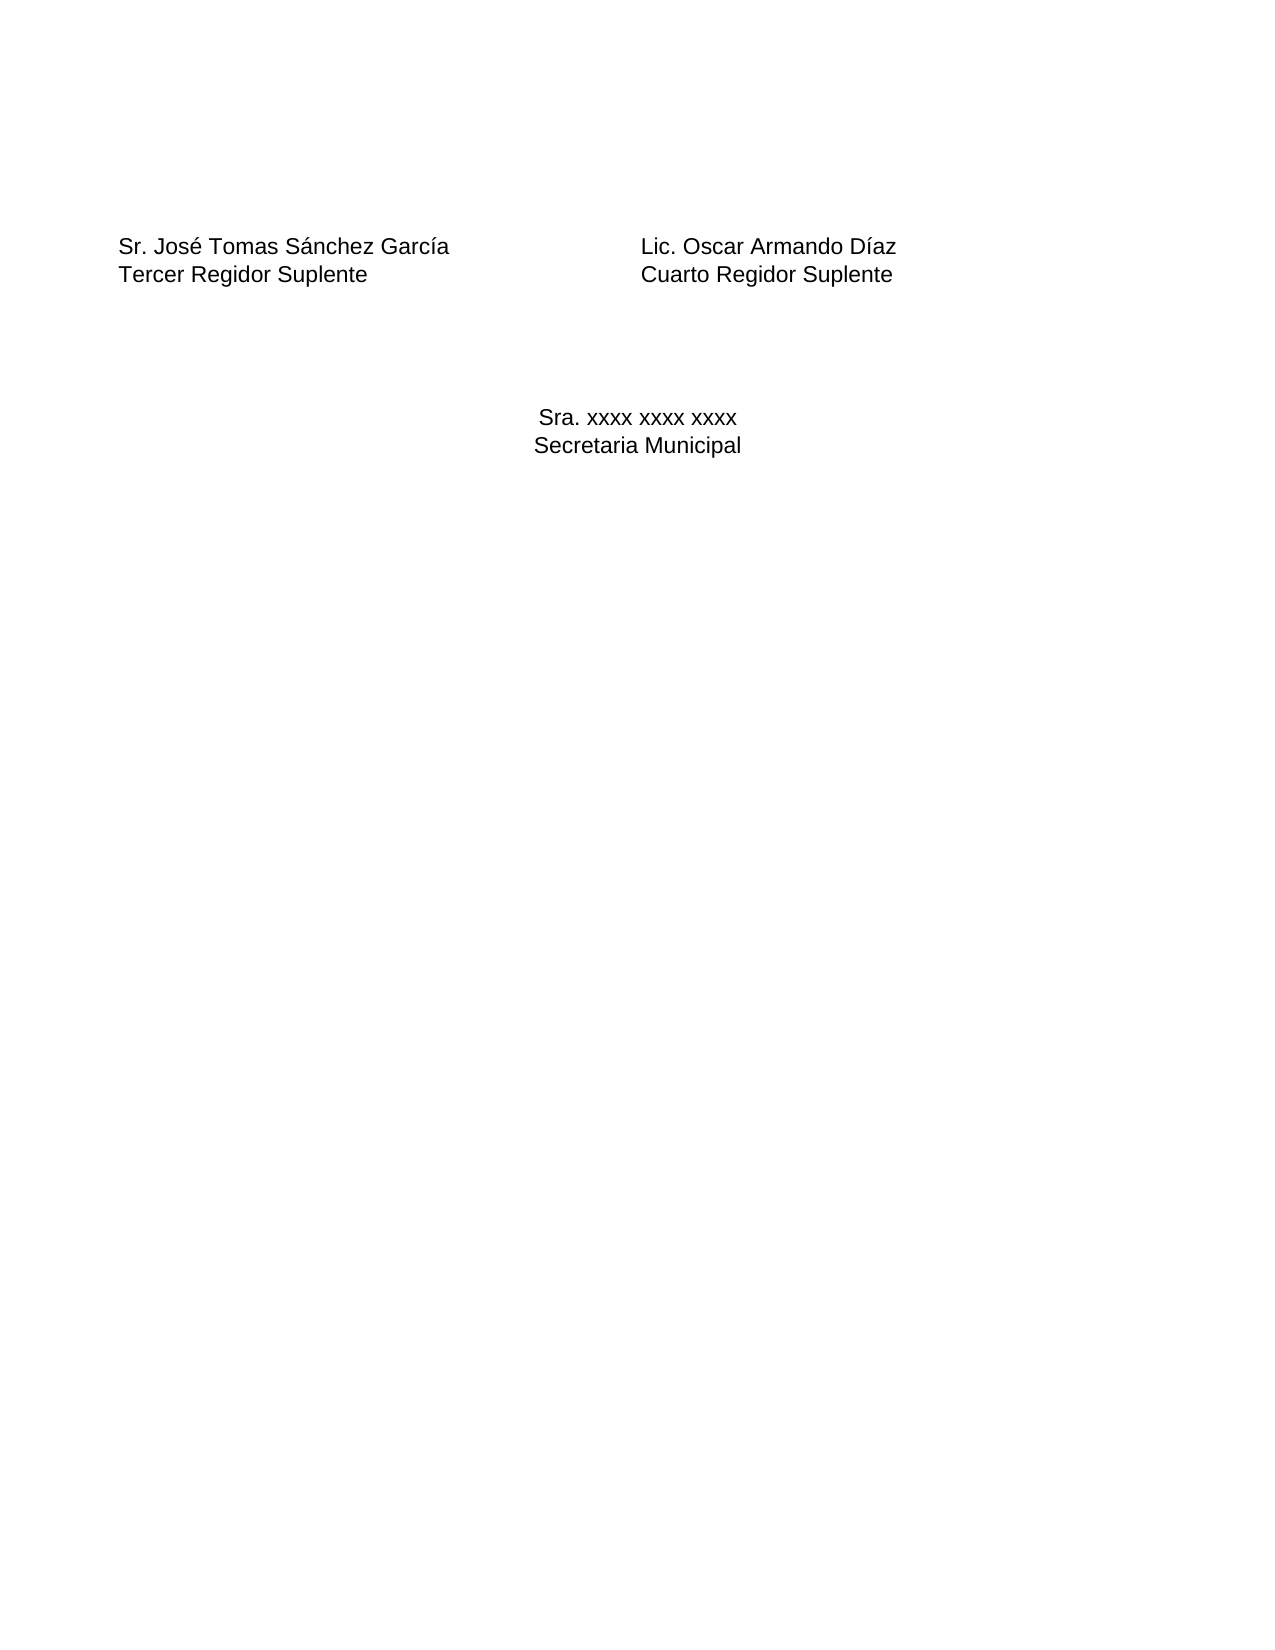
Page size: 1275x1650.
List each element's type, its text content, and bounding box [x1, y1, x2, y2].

text Sr. José Tomas Sánchez García Lic. Oscar Armando Díaz [118, 233, 1157, 259]
text Tercer Regidor Suplente Cuarto Regidor Suplente [118, 261, 1157, 316]
text Sra. xxxx xxxx xxxx [118, 404, 1157, 430]
text Secretaria Municipal [118, 432, 1157, 458]
